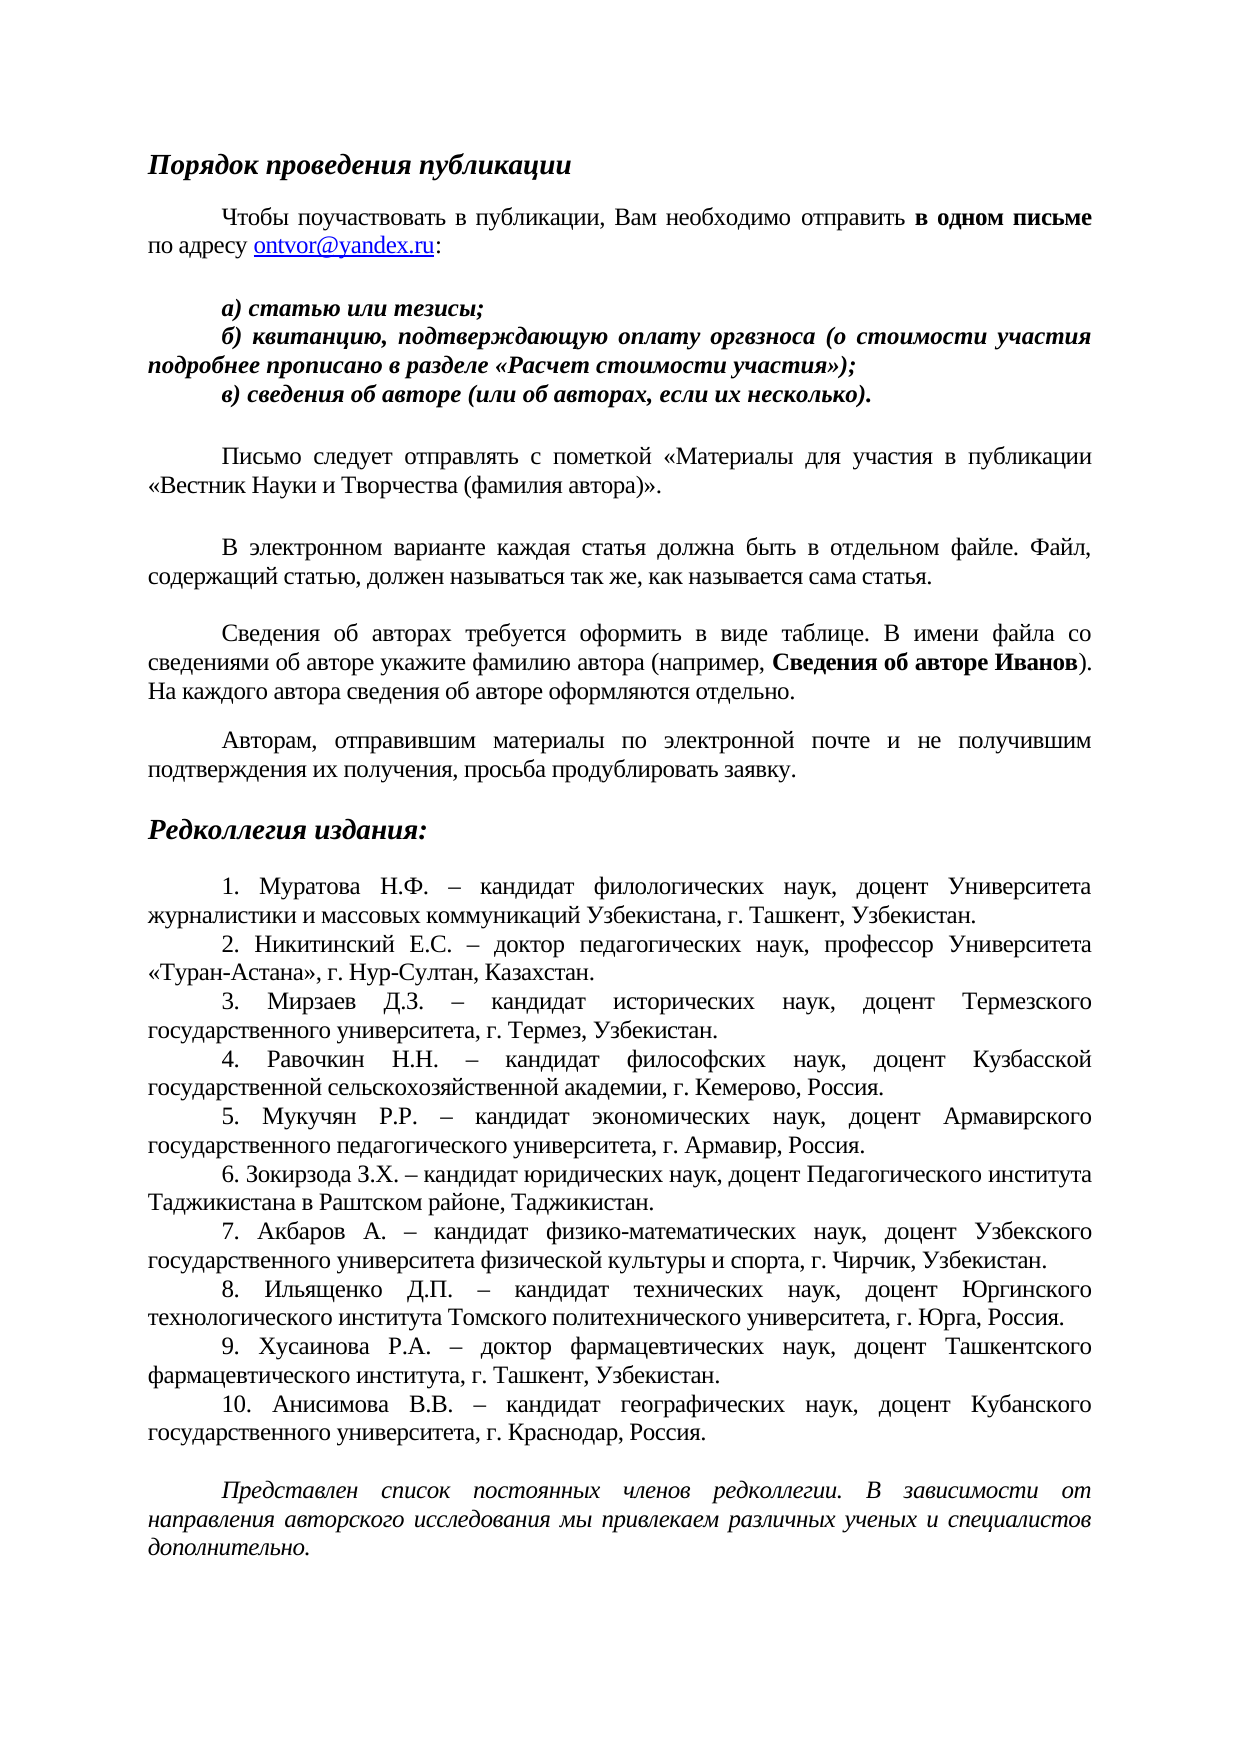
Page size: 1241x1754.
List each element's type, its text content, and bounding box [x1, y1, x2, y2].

text 10. Анисимова В.В. – кандидат географических наук, доцент Кубанского государственного университета, г. Краснодар, Россия. [148, 1389, 1092, 1446]
text В электронном варианте каждая статья должна быть в отдельном файле. Файл, содержащий статью, должен называться так же, как называется сама статья. [148, 532, 1092, 590]
text 8. Ильященко Д.П. – кандидат технических наук, доцент Юргинского технологического института Томского политехнического университета, г. Юрга, Россия. [148, 1274, 1092, 1331]
text Письмо следует отправлять с пометкой «Материалы для участия в публикации «Вестник Науки и Творчества (фамилия автора)». [148, 441, 1092, 499]
text 9. Хусаинова Р.А. – доктор фармацевтических наук, доцент Ташкентского фармацевтического института, г. Ташкент, Узбекистан. [148, 1331, 1092, 1389]
text Порядок проведения публикации [148, 148, 1092, 181]
text 2. Никитинский Е.С. – доктор педагогических наук, профессор Университета «Туран-Астана», г. Нур-Султан, Казахстан. [148, 929, 1092, 986]
text Чтобы поучаствовать в публикации, Вам необходимо отправить в одном письме по адресу ontvor@yandex.ru: [148, 202, 1092, 259]
text 3. Мирзаев Д.З. – кандидат исторических наук, доцент Термезского государственного университета, г. Термез, Узбекистан. [148, 986, 1092, 1044]
text 1. Муратова Н.Ф. – кандидат филологических наук, доцент Университета журналистики и массовых коммуникаций Узбекистана, г. Ташкент, Узбекистан. [148, 871, 1092, 929]
text 5. Мукучян Р.Р. – кандидат экономических наук, доцент Армавирского государственного педагогического университета, г. Армавир, Россия. [148, 1101, 1092, 1159]
text 4. Равочкин Н.Н. – кандидат философских наук, доцент Кузбасской государственной сельскохозяйственной академии, г. Кемерово, Россия. [148, 1044, 1092, 1101]
text в) сведения об авторе (или об авторах, если их несколько). [148, 379, 1092, 408]
text 6. Зокирзода З.Х. – кандидат юридических наук, доцент Педагогического института Таджикистана в Раштском районе, Таджикистан. [148, 1159, 1092, 1216]
text Сведения об авторах требуется оформить в виде таблице. В имени файла со сведениями об авторе укажите фамилию автора (например, Сведения об авторе Иванов). На каждого автора сведения об авторе оформляются отдельно. [148, 618, 1092, 705]
text а) статью или тезисы; [148, 293, 1092, 321]
text Представлен список постоянных членов редколлегии. В зависимости от направления авторского исследования мы привлекаем различных ученых и специалистов дополнительно. [148, 1475, 1092, 1561]
text Авторам, отправившим материалы по электронной почте и не получившим подтверждения их получения, просьба продублировать заявку. [148, 726, 1092, 783]
text б) квитанцию, подтверждающую оплату оргвзноса (о стоимости участия подробнее прописано в разделе «Расчет стоимости участия»); [148, 321, 1092, 379]
text 7. Акбаров А. – кандидат физико-математических наук, доцент Узбекского государственного университета физической культуры и спорта, г. Чирчик, Узбекистан. [148, 1216, 1092, 1274]
text Редколлегия издания: [148, 812, 1092, 845]
